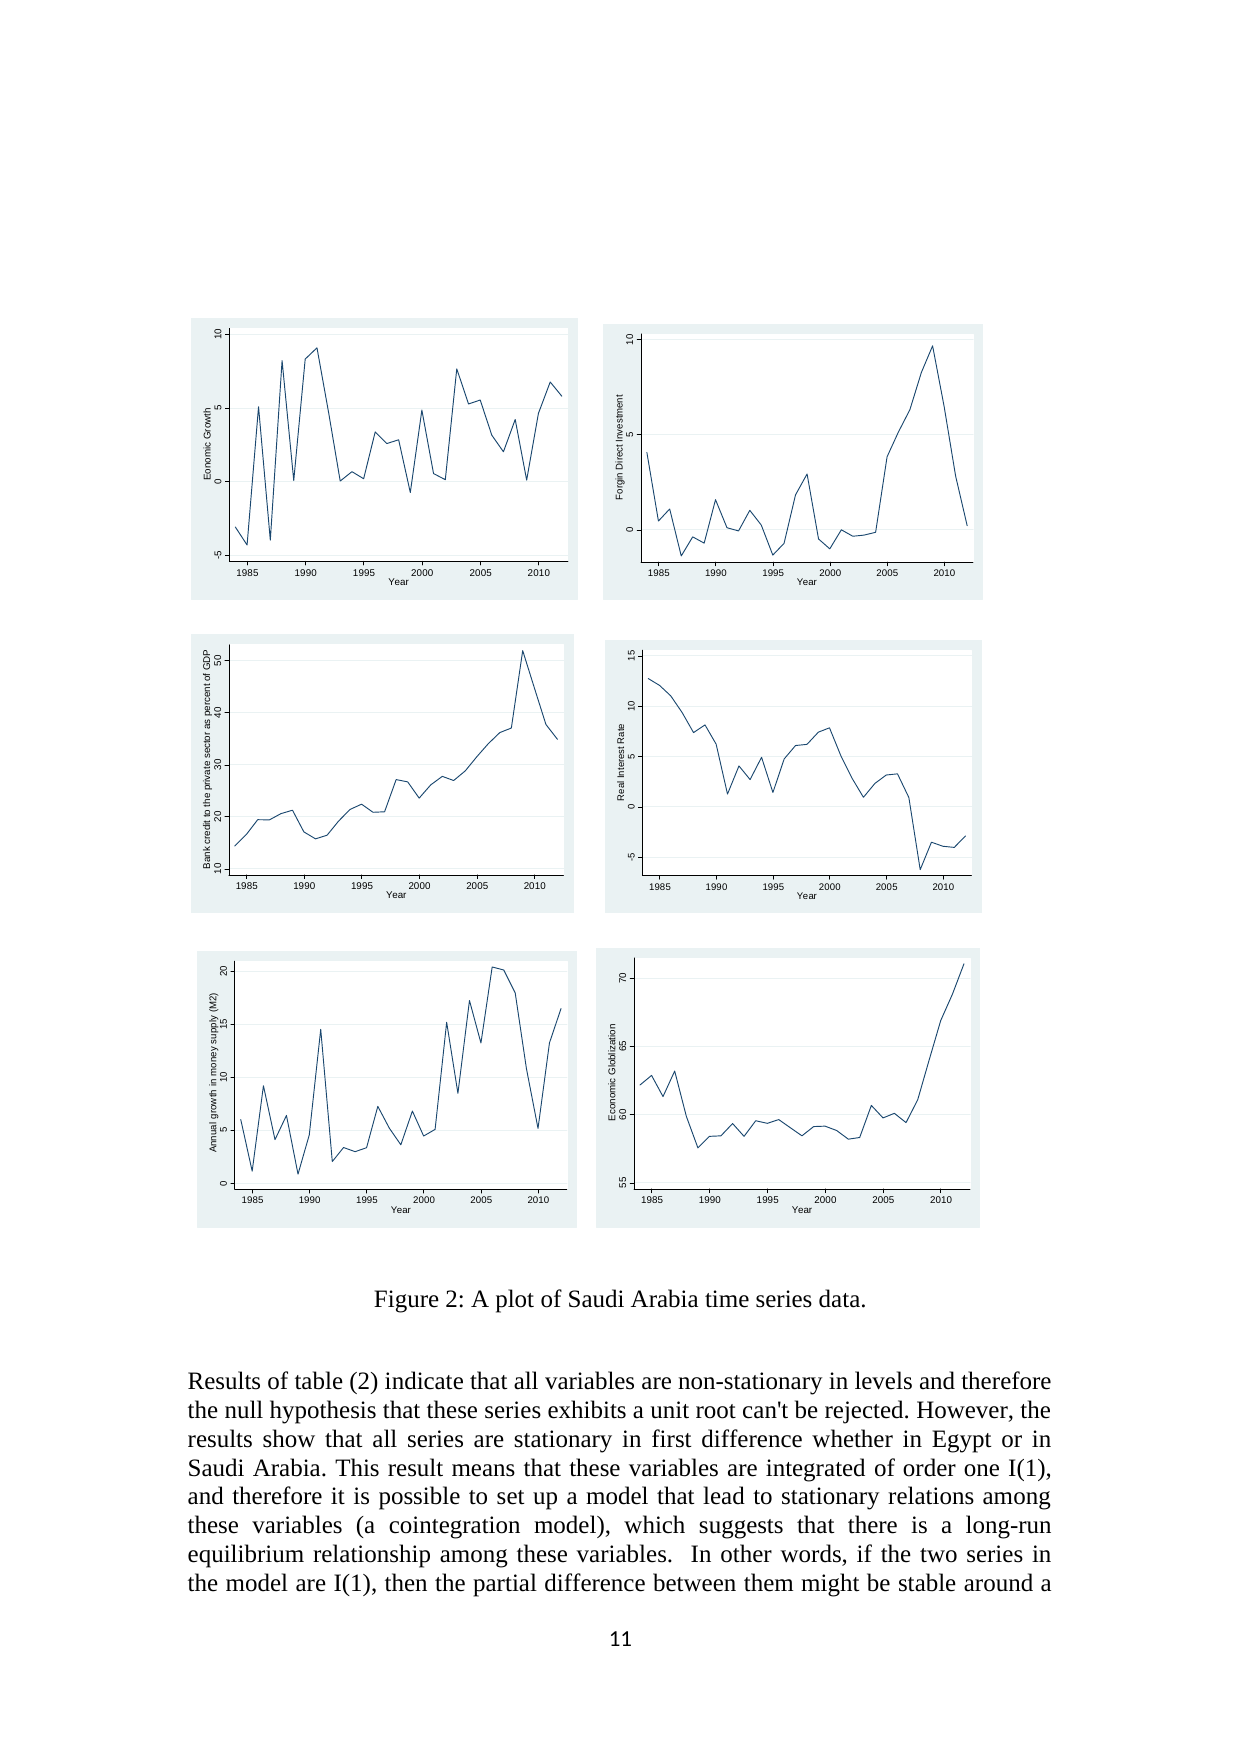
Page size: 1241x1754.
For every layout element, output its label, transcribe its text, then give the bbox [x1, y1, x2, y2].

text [187, 1366, 1053, 1596]
text Figure 2: A plot of Saudi Arabia time series data. [187, 1284, 1053, 1313]
